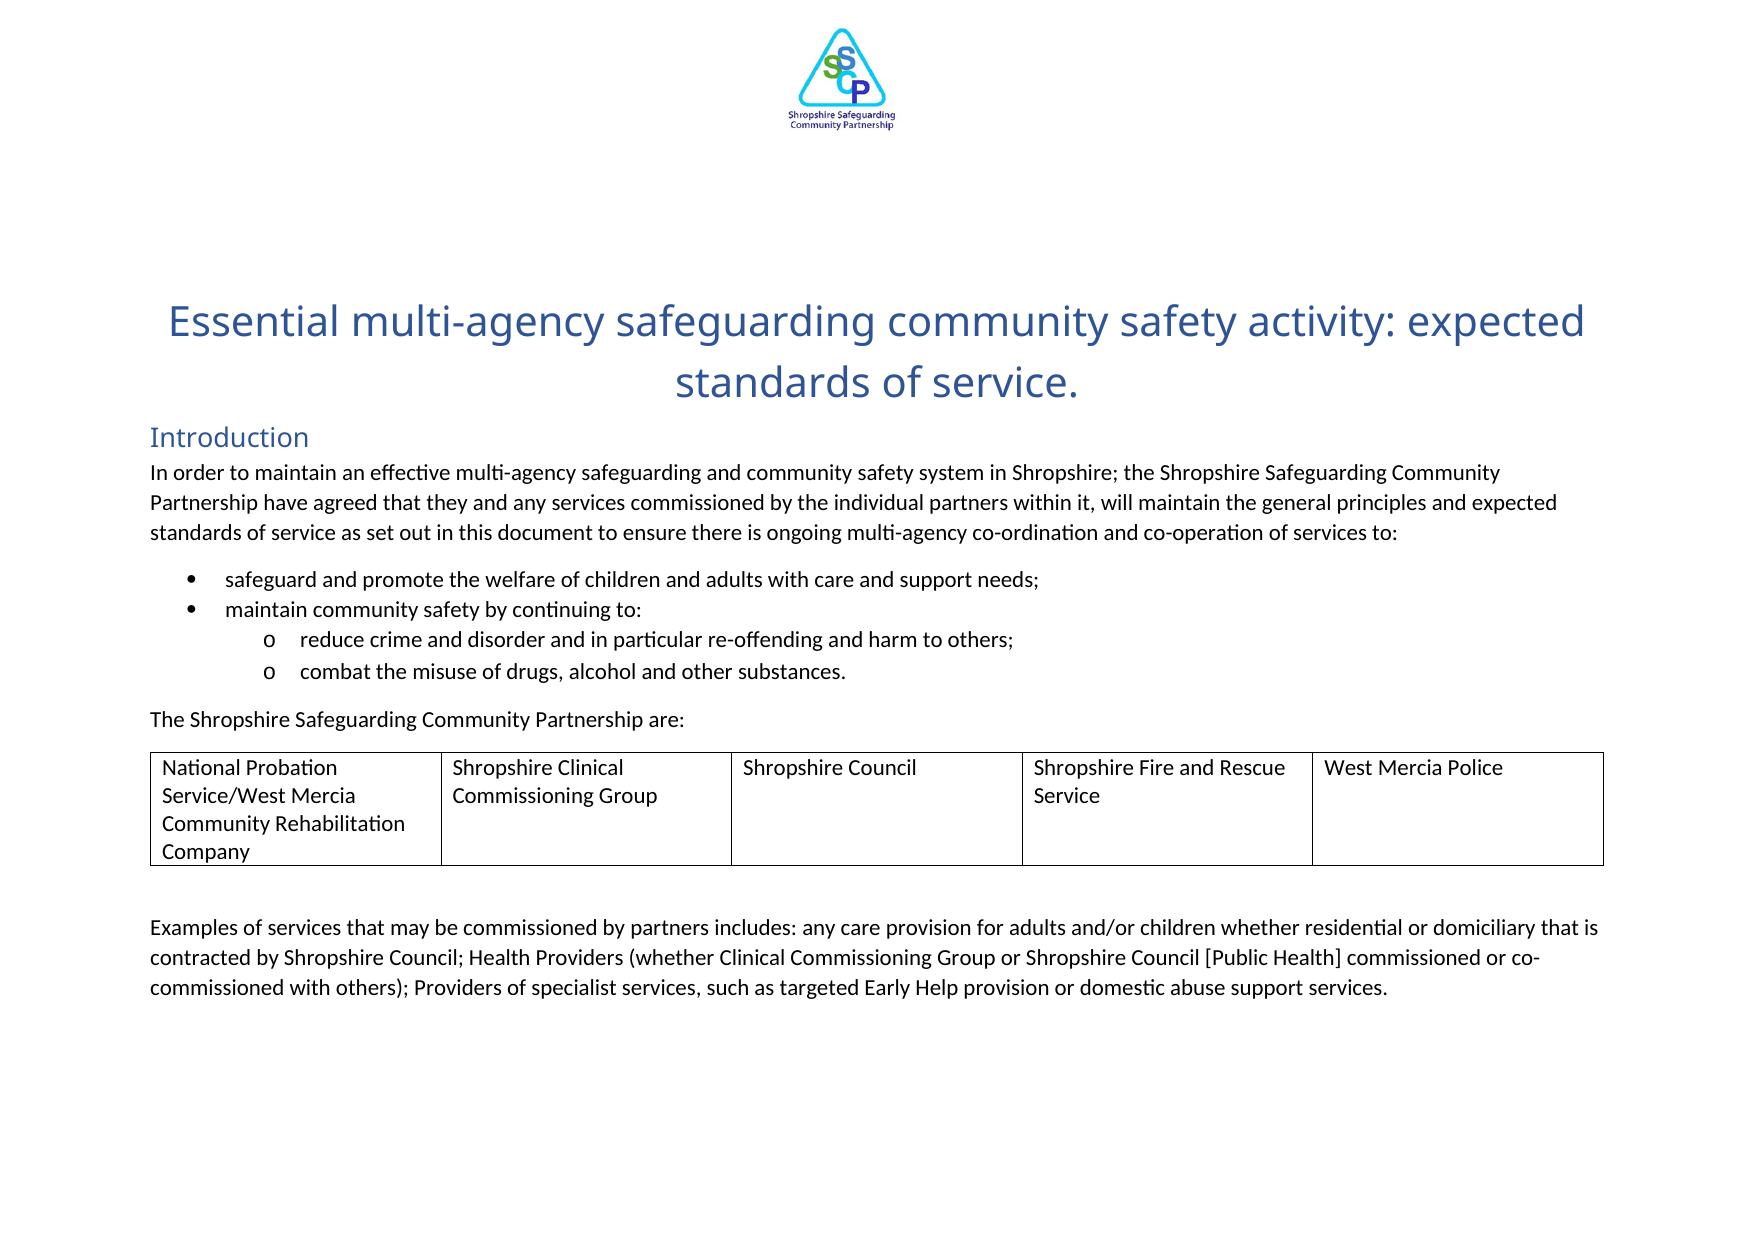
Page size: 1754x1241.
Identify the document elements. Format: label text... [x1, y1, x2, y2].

text The Shropshire Safeguarding Community Partnership are: [150, 705, 1604, 733]
picture [773, 9, 911, 147]
table_header National Probation Service/West Mercia Community Rehabilitation Company [151, 753, 441, 865]
subtitle Essential multi-agency safeguarding community safety activity: expected standards of service. [150, 291, 1604, 409]
table_header Shropshire Council [732, 753, 1022, 865]
list maintain community safety by continuing to: [187, 595, 1604, 623]
table_header Shropshire Clinical Commissioning Group [442, 753, 731, 865]
list safeguard and promote the welfare of children and adults with care and support needs; [187, 565, 1604, 593]
table_header West Mercia Police [1313, 753, 1603, 865]
text In order to maintain an effective multi-agency safeguarding and community safety system in Shropshire; the Shropshire Safeguarding Community Partnership have agreed that they and any services commissioned by the individual partners within it, will maintain the general principles and expected standards of service as set out in this document to ensure there is ongoing multi-agency co-ordination and co-operation of services to: [150, 458, 1604, 546]
subtitle Introduction [150, 418, 1604, 455]
list combat the misuse of drugs, alcohol and other substances. [262, 657, 1604, 686]
list reduce crime and disorder and in particular re-offending and harm to others; [262, 626, 1604, 655]
text Examples of services that may be commissioned by partners includes: any care provision for adults and/or children whether residential or domiciliary that is contracted by Shropshire Council; Health Providers (whether Clinical Commissioning Group or Shropshire Council [Public Health] commissioned or co-commissioned with others); Providers of specialist services, such as targeted Early Help provision or domestic abuse support services. [150, 913, 1604, 1002]
table_header Shropshire Fire and Rescue Service [1023, 753, 1312, 865]
